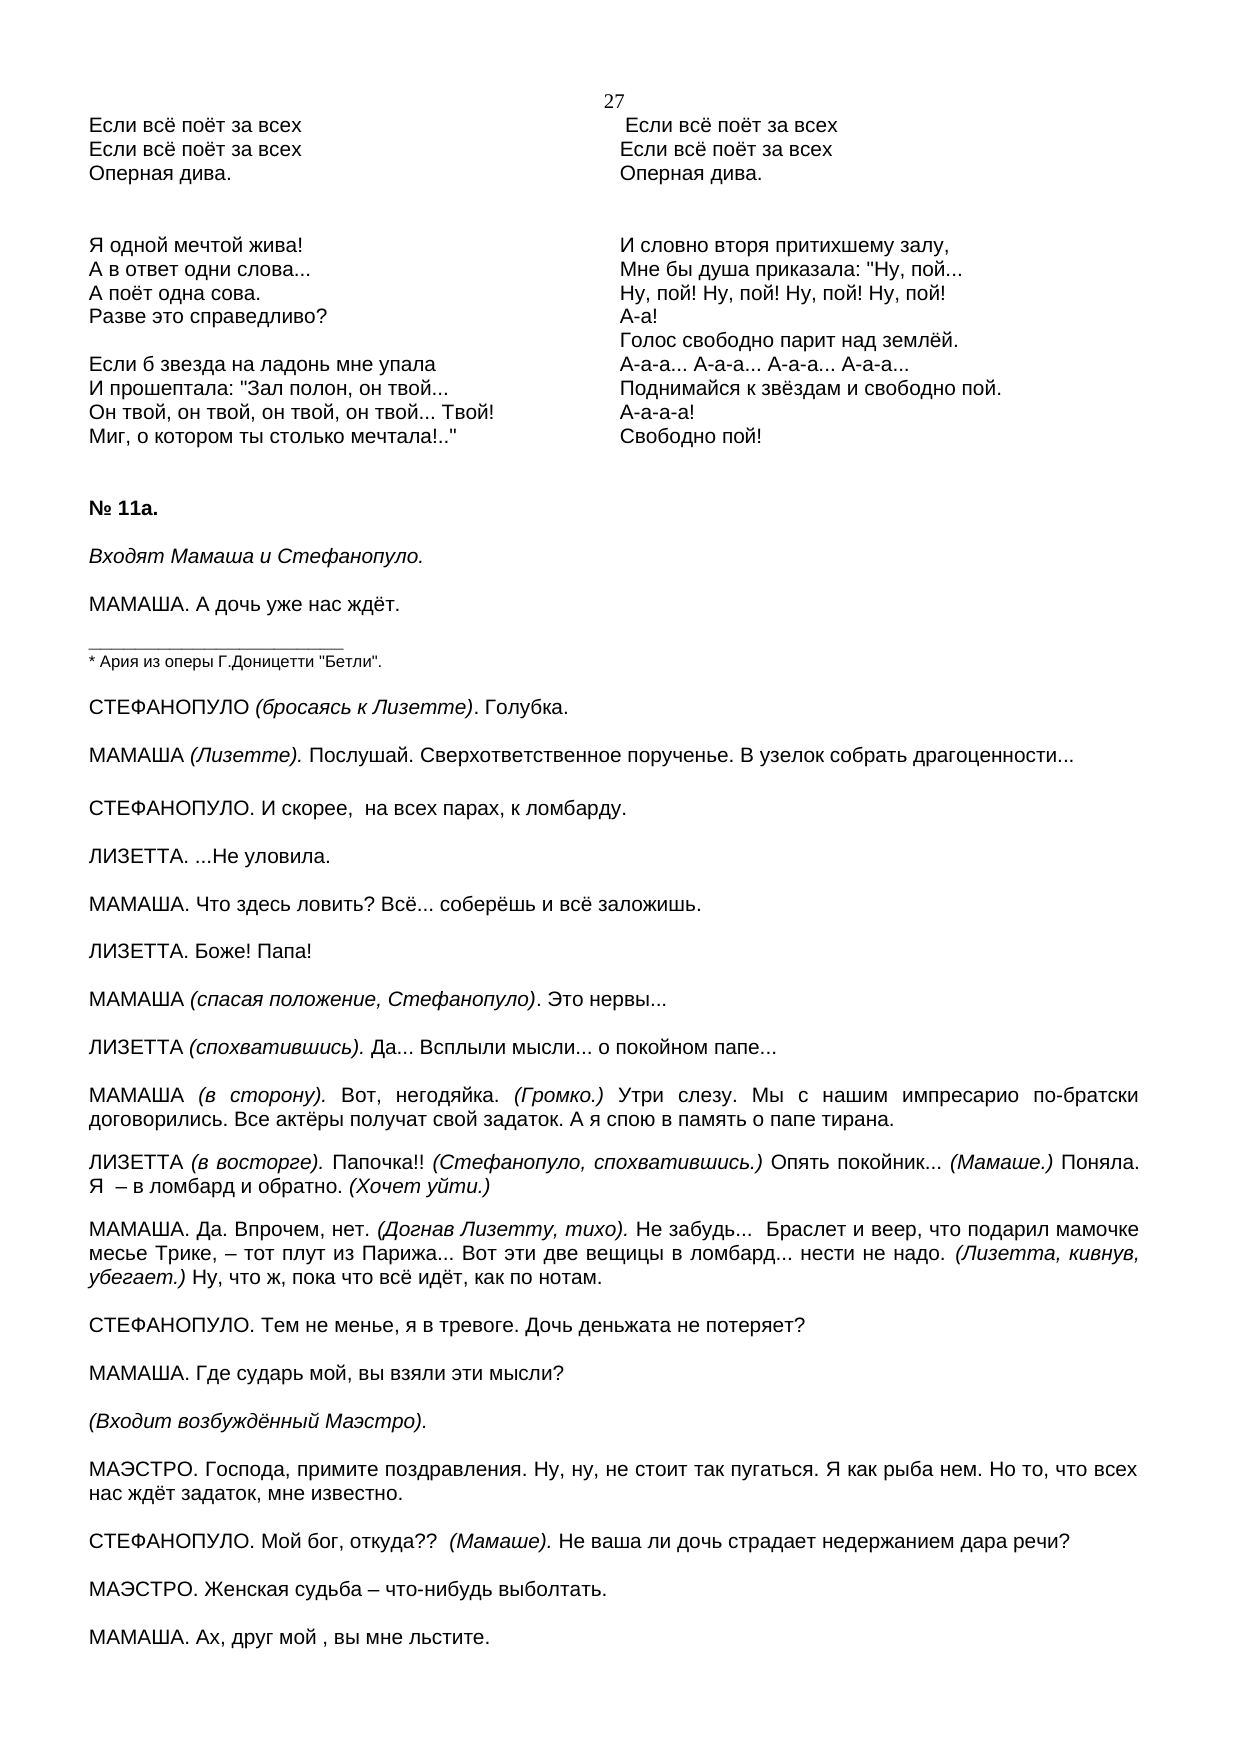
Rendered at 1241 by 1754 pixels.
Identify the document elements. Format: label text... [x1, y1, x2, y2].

table_header Я одной мечтой жива! А в ответ одни слова... А поёт одна сова. Разве это справедливо? Если б звезда на ладонь мне упала И прошептала: "Зал полон, он твой... Он твой, он твой, он твой, он твой... Твой! Миг, о котором ты столько мечтала!.." [78, 233, 608, 448]
text ЛИЗЕТТА. Боже! Папа! [89, 939, 1140, 963]
text ______________________ [89, 628, 1140, 652]
text МАМАША. Ах, друг мой , вы мне льстите. [89, 1624, 1140, 1648]
text МАМАША. А дочь уже нас ждёт. [89, 592, 1140, 616]
text СТЕФАНОПУЛО. Тем не менье, я в тревоге. Дочь деньжата не потеряет? [89, 1313, 1140, 1337]
table_header И словно вторя притихшему залу, Мне бы душа приказала: "Ну, пой... Ну, пой! Ну, пой! Ну, пой! Ну, пой! А-а! Голос свободно парит над землёй. А-а-а... А-а-а... А-а-а... А-а-а... Поднимайся к звёздам и свободно пой. А-а-а-а! Свободно пой! [608, 233, 1139, 448]
text МАМАША (в сторону). Вот, негодяйка. (Громко.) Утри слезу. Мы с нашим импресарио по-братски договорились. Все актёры получат свой задаток. А я спою в память о папе тирана. [89, 1083, 1140, 1131]
text МАЭСТРО. Женская судьба – что-нибудь выболтать. [89, 1577, 1140, 1601]
text МАЭСТРО. Господа, примите поздравления. Ну, ну, не стоит так пугаться. Я как рыба нем. Но то, что всех нас ждёт задаток, мне известно. [89, 1457, 1140, 1505]
text Мамаша (Лизетте). Послушай. Сверхответственное порученье. В узелок собрать драгоценности... [89, 743, 1140, 767]
text МАМАША. Где сударь мой, вы взяли эти мысли? [89, 1361, 1140, 1385]
text СТЕФАНОПУЛО (бросаясь к Лизетте). Голубка. [89, 695, 1140, 719]
text МАМАША. Да. Впрочем, нет. (Догнав Лизетту, тихо). Не забудь... Браслет и веер, что подарил мамочке месье Трике, – тот плут из Парижа... Вот эти две вещицы в ломбард... нести не надо. (Лизетта, кивнув, убегает.) Ну, что ж, пока что всё идёт, как по нотам. [89, 1217, 1140, 1289]
text ЛИЗЕТТА (спохватившись). Да... Всплыли мысли... о покойном папе... [89, 1035, 1140, 1059]
text МАМАША. Что здесь ловить? Всё... соберёшь и всё заложишь. [89, 891, 1140, 915]
text ЛИЗЕТТА (в восторге). Папочка!! (Стефанопуло, спохватившись.) Опять покойник... (Мамаше.) Поняла. Я – в ломбард и обратно. (Хочет уйти.) [89, 1150, 1140, 1198]
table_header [78, 113, 608, 184]
text * Ария из оперы Г.Доницетти "Бетли". [89, 652, 1140, 671]
text № 11а. [89, 496, 1140, 520]
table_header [608, 113, 1139, 184]
text СТЕФАНОПУЛО. И скорее, на всех парах, к ломбарду. [89, 796, 1140, 819]
text Лизетта. ...Не уловила. [89, 843, 1140, 867]
text СТЕФАНОПУЛО. Мой бог, откуда?? (Мамаше). Не ваша ли дочь страдает недержанием дара речи? [89, 1529, 1140, 1553]
text МАМАША (спасая положение, Стефанопуло). Это нервы... [89, 987, 1140, 1011]
text Входят Мамаша и Стефанопуло. [89, 544, 1140, 568]
text (Входит возбуждённый Маэстро). [89, 1409, 1140, 1433]
